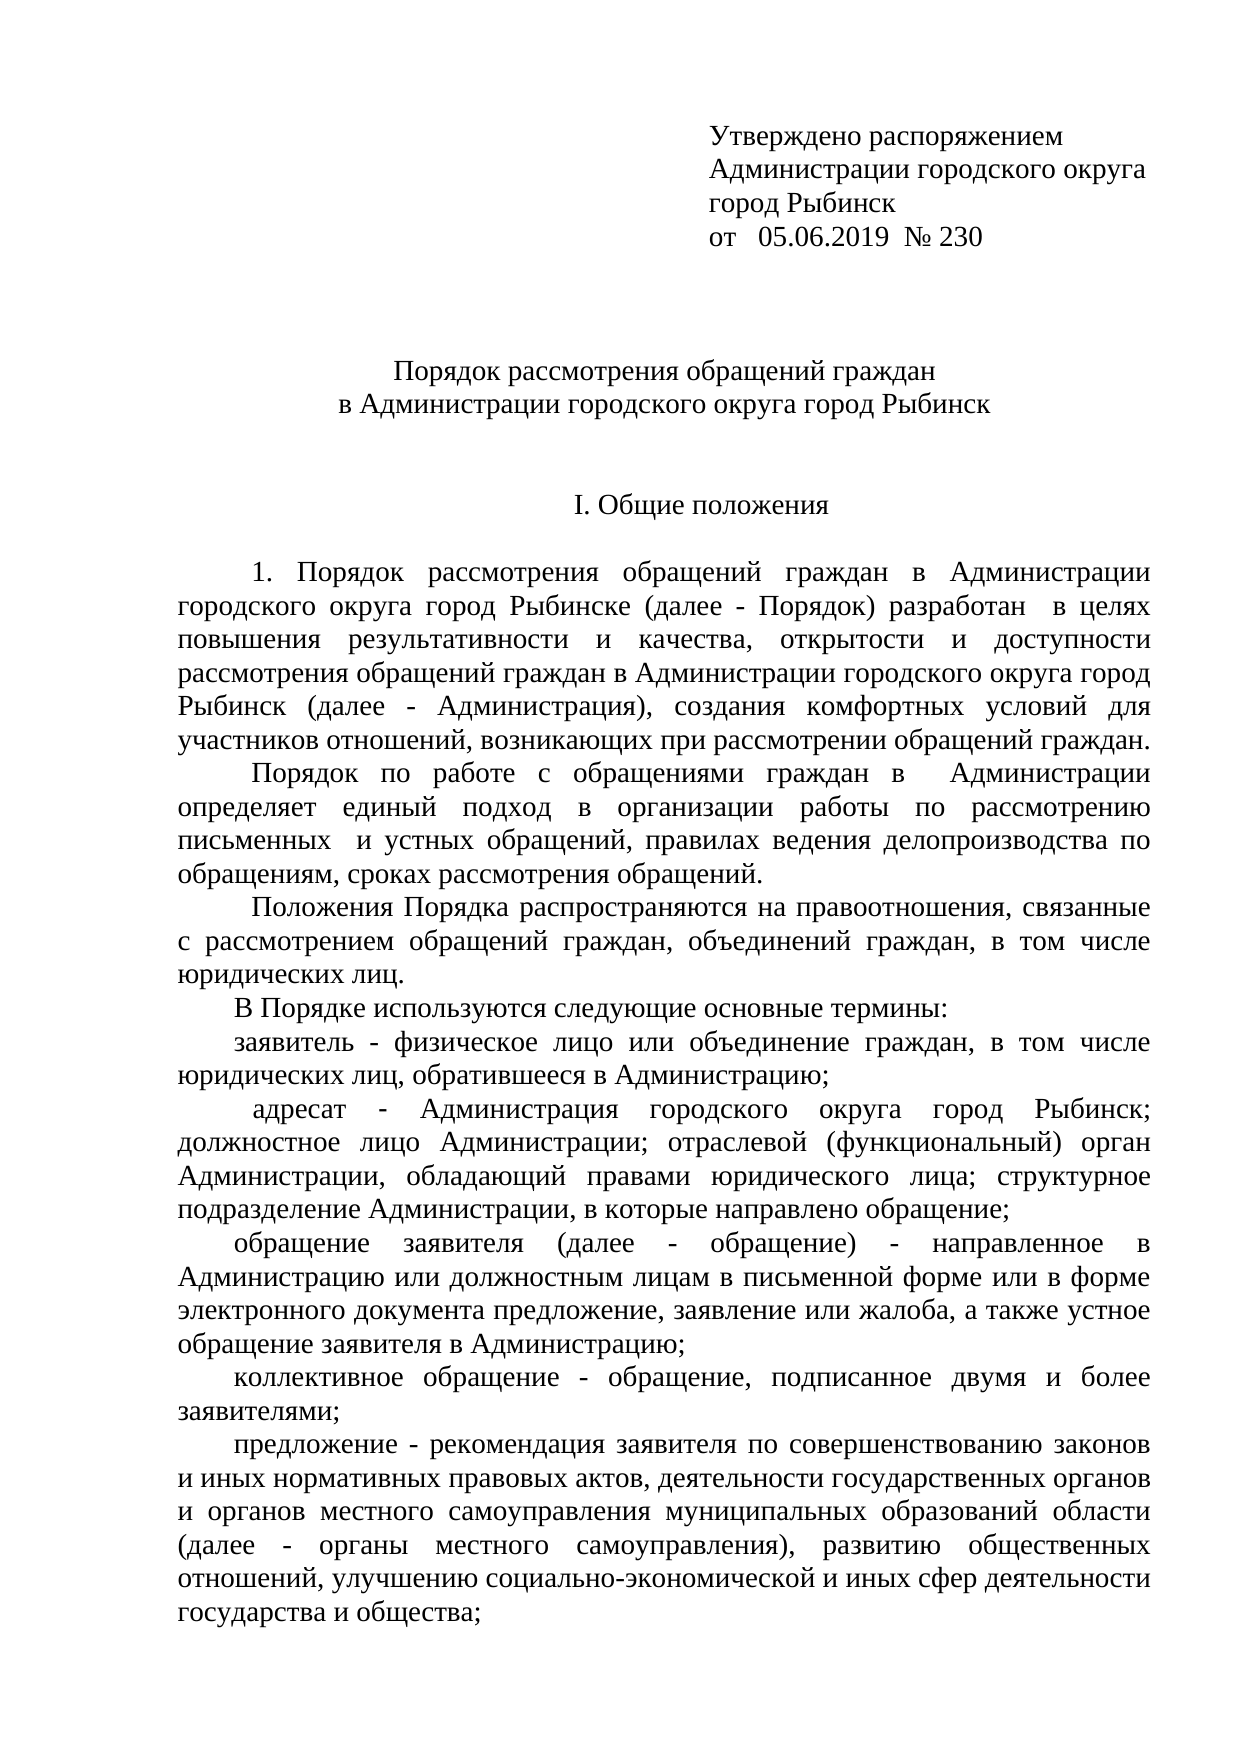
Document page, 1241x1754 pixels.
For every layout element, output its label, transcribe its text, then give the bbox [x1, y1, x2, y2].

text В Порядке используются следующие основные термины: [177, 990, 1152, 1024]
text I. Общие положения [177, 487, 1152, 521]
text предложение - рекомендация заявителя по совершенствованию законов и иных нормативных правовых актов, деятельности государственных органов и органов местного самоуправления муниципальных образований области (далее - органы местного самоуправления), развитию общественных отношений, улучшению социально-экономической и иных сфер деятельности государства и общества; [177, 1426, 1152, 1628]
title в Администрации городского округа город Рыбинск [177, 386, 1152, 420]
text Порядок по работе с обращениями граждан в Администрации определяет единый подход в организации работы по рассмотрению письменных и устных обращений, правилах ведения делопроизводства по обращениям, сроках рассмотрения обращений. [177, 755, 1152, 889]
text адресат - Администрация городского округа город Рыбинск; должностное лицо Администрации; отраслевой (функциональный) орган Администрации, обладающий правами юридического лица; структурное подразделение Администрации, в которые направлено обращение; [177, 1091, 1152, 1225]
title Порядок рассмотрения обращений граждан [177, 353, 1152, 386]
text заявитель - физическое лицо или объединение граждан, в том числе юридических лиц, обратившееся в Администрацию; [177, 1024, 1152, 1091]
text Положения Порядка распространяются на правоотношения, связанные с рассмотрением обращений граждан, объединений граждан, в том числе юридических лиц. [177, 889, 1152, 990]
text от 05.06.2019 № 230 [650, 219, 1152, 252]
text 1. Порядок рассмотрения обращений граждан в Администрации городского округа город Рыбинске (далее - Порядок) разработан в целях повышения результативности и качества, открытости и доступности рассмотрения обращений граждан в Администрации городского округа город Рыбинск (далее - Администрация), создания комфортных условий для участников отношений, возникающих при рассмотрении обращений граждан. [177, 554, 1152, 755]
text Администрации городского округа [702, 152, 1152, 185]
text обращение заявителя (далее - обращение) - направленное в Администрацию или должностным лицам в письменной форме или в форме электронного документа предложение, заявление или жалоба, а также устное обращение заявителя в Администрацию; [177, 1225, 1152, 1359]
text город Рыбинск [702, 185, 1152, 219]
text коллективное обращение - обращение, подписанное двумя и более заявителями; [177, 1359, 1152, 1426]
text Утверждено распоряжением [702, 118, 1152, 152]
